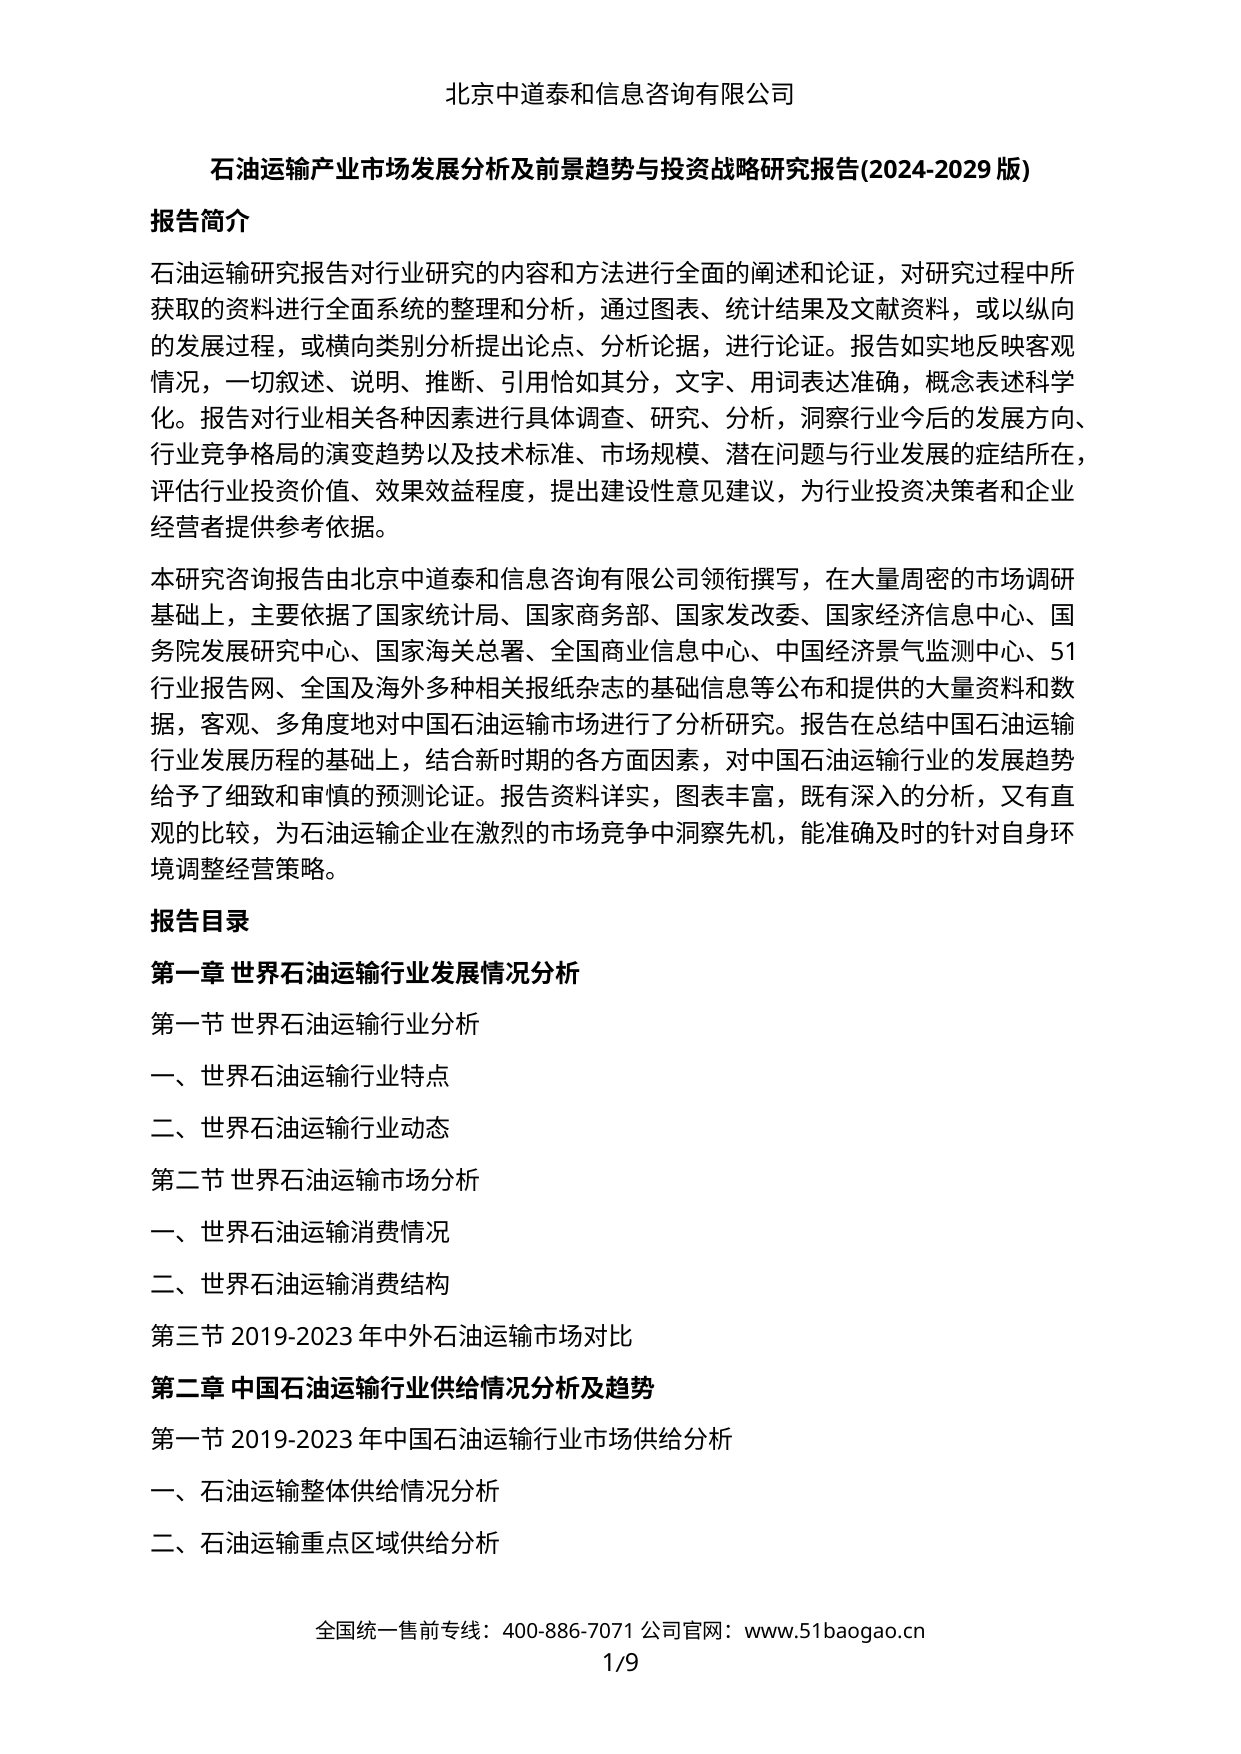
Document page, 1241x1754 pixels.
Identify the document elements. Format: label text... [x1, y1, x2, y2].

text 二、世界石油运输消费结构 [150, 1264, 1090, 1301]
text 石油运输产业市场发展分析及前景趋势与投资战略研究报告(2024-2029版) [150, 150, 1090, 186]
text 一、石油运输整体供给情况分析 [150, 1472, 1090, 1508]
text 第一节 2019-2023年中国石油运输行业市场供给分析 [150, 1420, 1090, 1456]
text 第三节 2019-2023年中外石油运输市场对比 [150, 1316, 1090, 1352]
text 第二节 世界石油运输市场分析 [150, 1161, 1090, 1197]
text 一、世界石油运输行业特点 [150, 1057, 1090, 1093]
text 报告简介 [150, 202, 1090, 238]
text 一、世界石油运输消费情况 [150, 1212, 1090, 1249]
text 石油运输研究报告对行业研究的内容和方法进行全面的阐述和论证，对研究过程中所获取的资料进行全面系统的整理和分析，通过图表、统计结果及文献资料，或以纵向的发展过程，或横向类别分析提出论点、分析论据，进行论证。报告如实地反映客观情况，一切叙述、说明、推断、引用恰如其分，文字、用词表达准确，概念表述科学化。报告对行业相关各种因素进行具体调查、研究、分析，洞察行业今后的发展方向、行业竞争格局的演变趋势以及技术标准、市场规模、潜在问题与行业发展的症结所在，评估行业投资价值、效果效益程度，提出建设性意见建议，为行业投资决策者和企业经营者提供参考依据。 [150, 254, 1090, 544]
text 本研究咨询报告由北京中道泰和信息咨询有限公司领衔撰写，在大量周密的市场调研基础上，主要依据了国家统计局、国家商务部、国家发改委、国家经济信息中心、国务院发展研究中心、国家海关总署、全国商业信息中心、中国经济景气监测中心、51行业报告网、全国及海外多种相关报纸杂志的基础信息等公布和提供的大量资料和数据，客观、多角度地对中国石油运输市场进行了分析研究。报告在总结中国石油运输行业发展历程的基础上，结合新时期的各方面因素，对中国石油运输行业的发展趋势给予了细致和审慎的预测论证。报告资料详实，图表丰富，既有深入的分析，又有直观的比较，为石油运输企业在激烈的市场竞争中洞察先机，能准确及时的针对自身环境调整经营策略。 [150, 559, 1090, 886]
text 第一节 世界石油运输行业分析 [150, 1005, 1090, 1041]
text 第一章 世界石油运输行业发展情况分析 [150, 953, 1090, 989]
text 报告目录 [150, 901, 1090, 937]
text 二、石油运输重点区域供给分析 [150, 1524, 1090, 1560]
text 第二章 中国石油运输行业供给情况分析及趋势 [150, 1368, 1090, 1404]
text 二、世界石油运输行业动态 [150, 1109, 1090, 1145]
